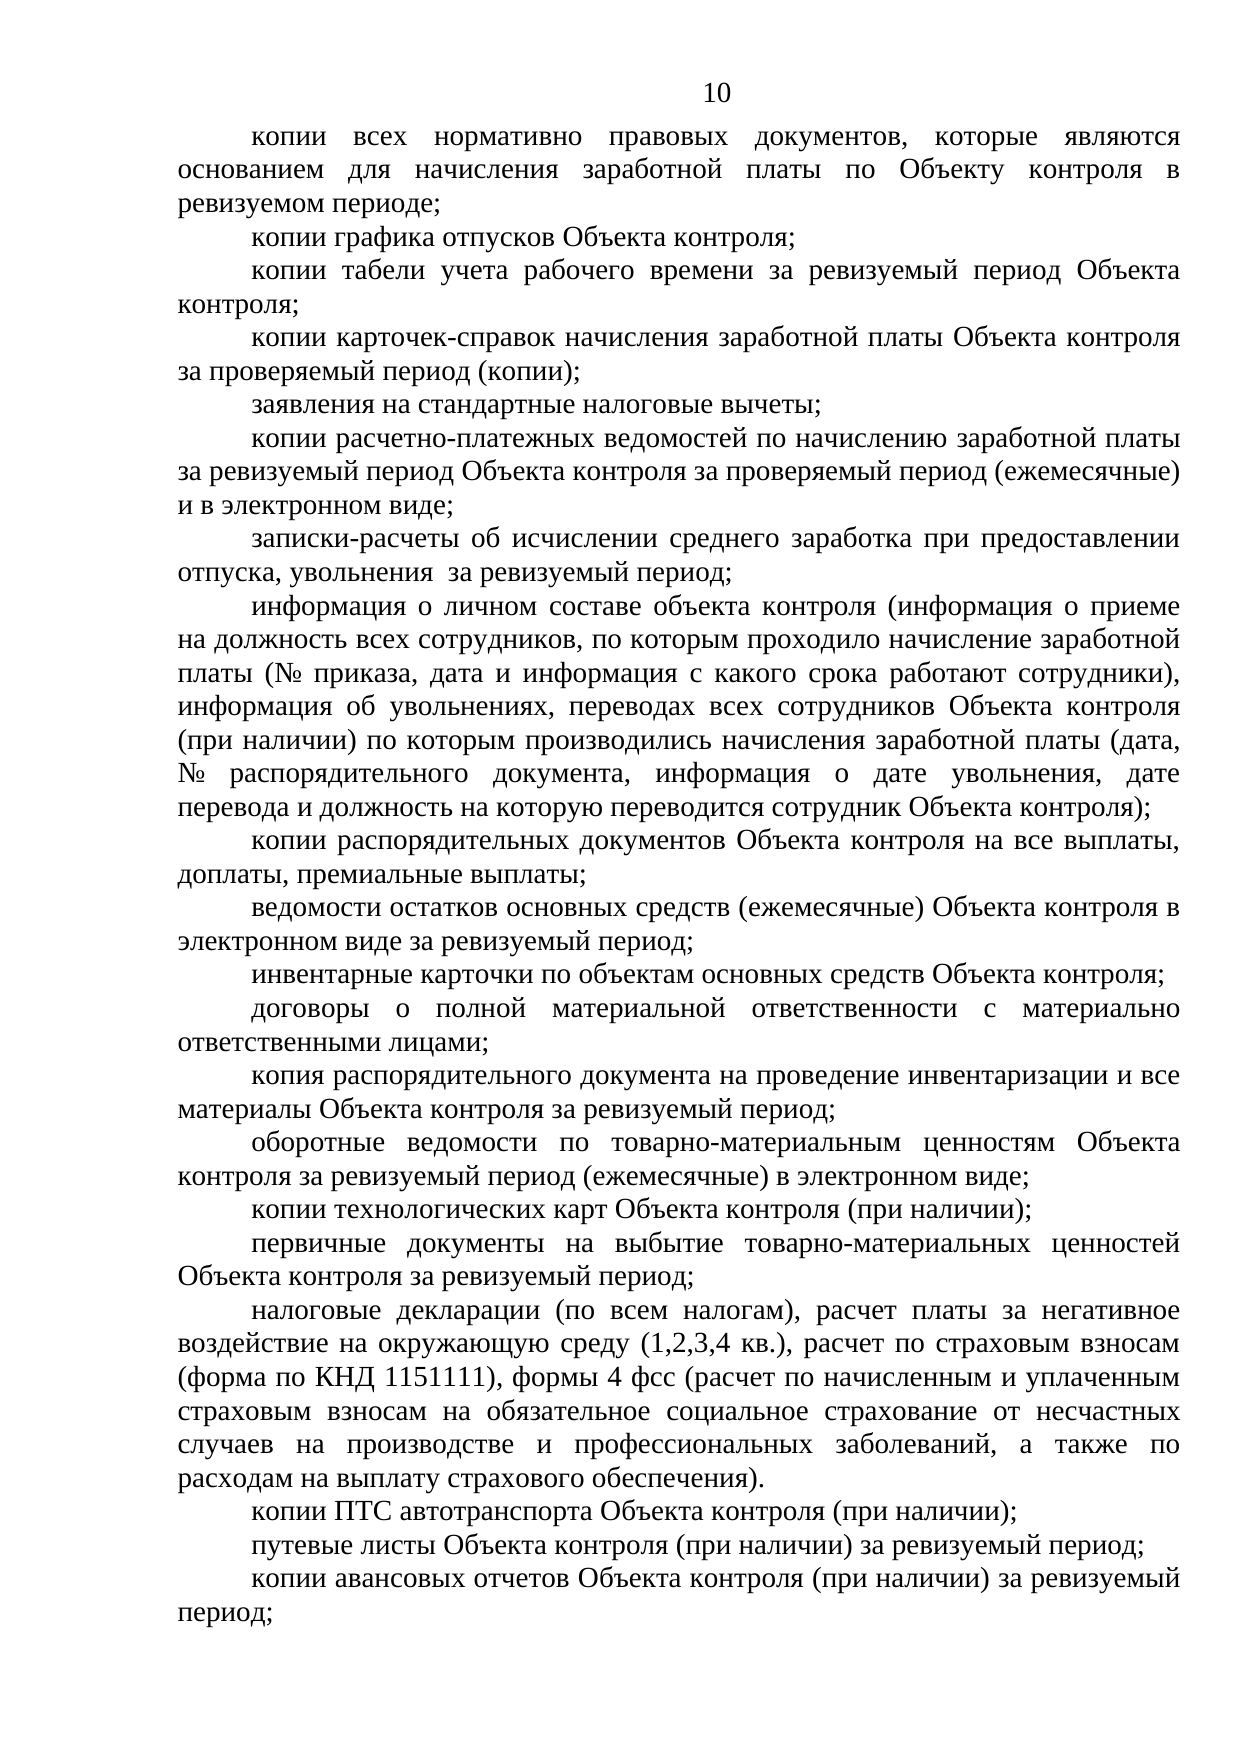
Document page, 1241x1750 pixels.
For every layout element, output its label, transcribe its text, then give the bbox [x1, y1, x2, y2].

text договоры о полной материальной ответственности с материально ответственными лицами; [177, 990, 1181, 1057]
text копии карточек-справок начисления заработной платы Объекта контроля за проверяемый период (копии); [177, 319, 1181, 386]
text инвентарные карточки по объектам основных средств Объекта контроля; [177, 957, 1181, 990]
text копии табели учета рабочего времени за ревизуемый период Объекта контроля; [177, 252, 1181, 319]
text копии ПТС автотранспорта Объекта контроля (при наличии); [177, 1493, 1181, 1527]
text записки-расчеты об исчислении среднего заработка при предоставлении отпуска, увольнения за ревизуемый период; [177, 521, 1181, 588]
text заявления на стандартные налоговые вычеты; [177, 386, 1181, 420]
text оборотные ведомости по товарно-материальным ценностям Объекта контроля за ревизуемый период (ежемесячные) в электронном виде; [177, 1124, 1181, 1191]
text информация о личном составе объекта контроля (информация о приеме на должность всех сотрудников, по которым проходило начисление заработной платы (№ приказа, дата и информация с какого срока работают сотрудники), информация об увольнениях, переводах всех сотрудников Объекта контроля (при наличии) по которым производились начисления заработной платы (дата, № распорядительного документа, информация о дате увольнения, дате перевода и должность на которую переводится сотрудник Объекта контроля); [177, 588, 1181, 822]
text копии распорядительных документов Объекта контроля на все выплаты, доплаты, премиальные выплаты; [177, 822, 1181, 889]
text первичные документы на выбытие товарно-материальных ценностей Объекта контроля за ревизуемый период; [177, 1225, 1181, 1292]
text копии графика отпусков Объекта контроля; [177, 219, 1181, 252]
text копии авансовых отчетов Объекта контроля (при наличии) за ревизуемый период; [177, 1560, 1181, 1627]
text копии технологических карт Объекта контроля (при наличии); [177, 1191, 1181, 1225]
text копии всех нормативно правовых документов, которые являются основанием для начисления заработной платы по Объекту контроля в ревизуемом периоде; [177, 118, 1181, 219]
text ведомости остатков основных средств (ежемесячные) Объекта контроля в электронном виде за ревизуемый период; [177, 889, 1181, 957]
text копия распорядительного документа на проведение инвентаризации и все материалы Объекта контроля за ревизуемый период; [177, 1057, 1181, 1124]
text копии расчетно-платежных ведомостей по начислению заработной платы за ревизуемый период Объекта контроля за проверяемый период (ежемесячные) и в электронном виде; [177, 420, 1181, 521]
text путевые листы Объекта контроля (при наличии) за ревизуемый период; [177, 1527, 1181, 1560]
text налоговые декларации (по всем налогам), расчет платы за негативное воздействие на окружающую среду (1,2,3,4 кв.), расчет по страховым взносам (форма по КНД 1151111), формы 4 фсс (расчет по начисленным и уплаченным страховым взносам на обязательное социальное страхование от несчастных случаев на производстве и профессиональных заболеваний, а также по расходам на выплату страхового обеспечения). [177, 1292, 1181, 1493]
